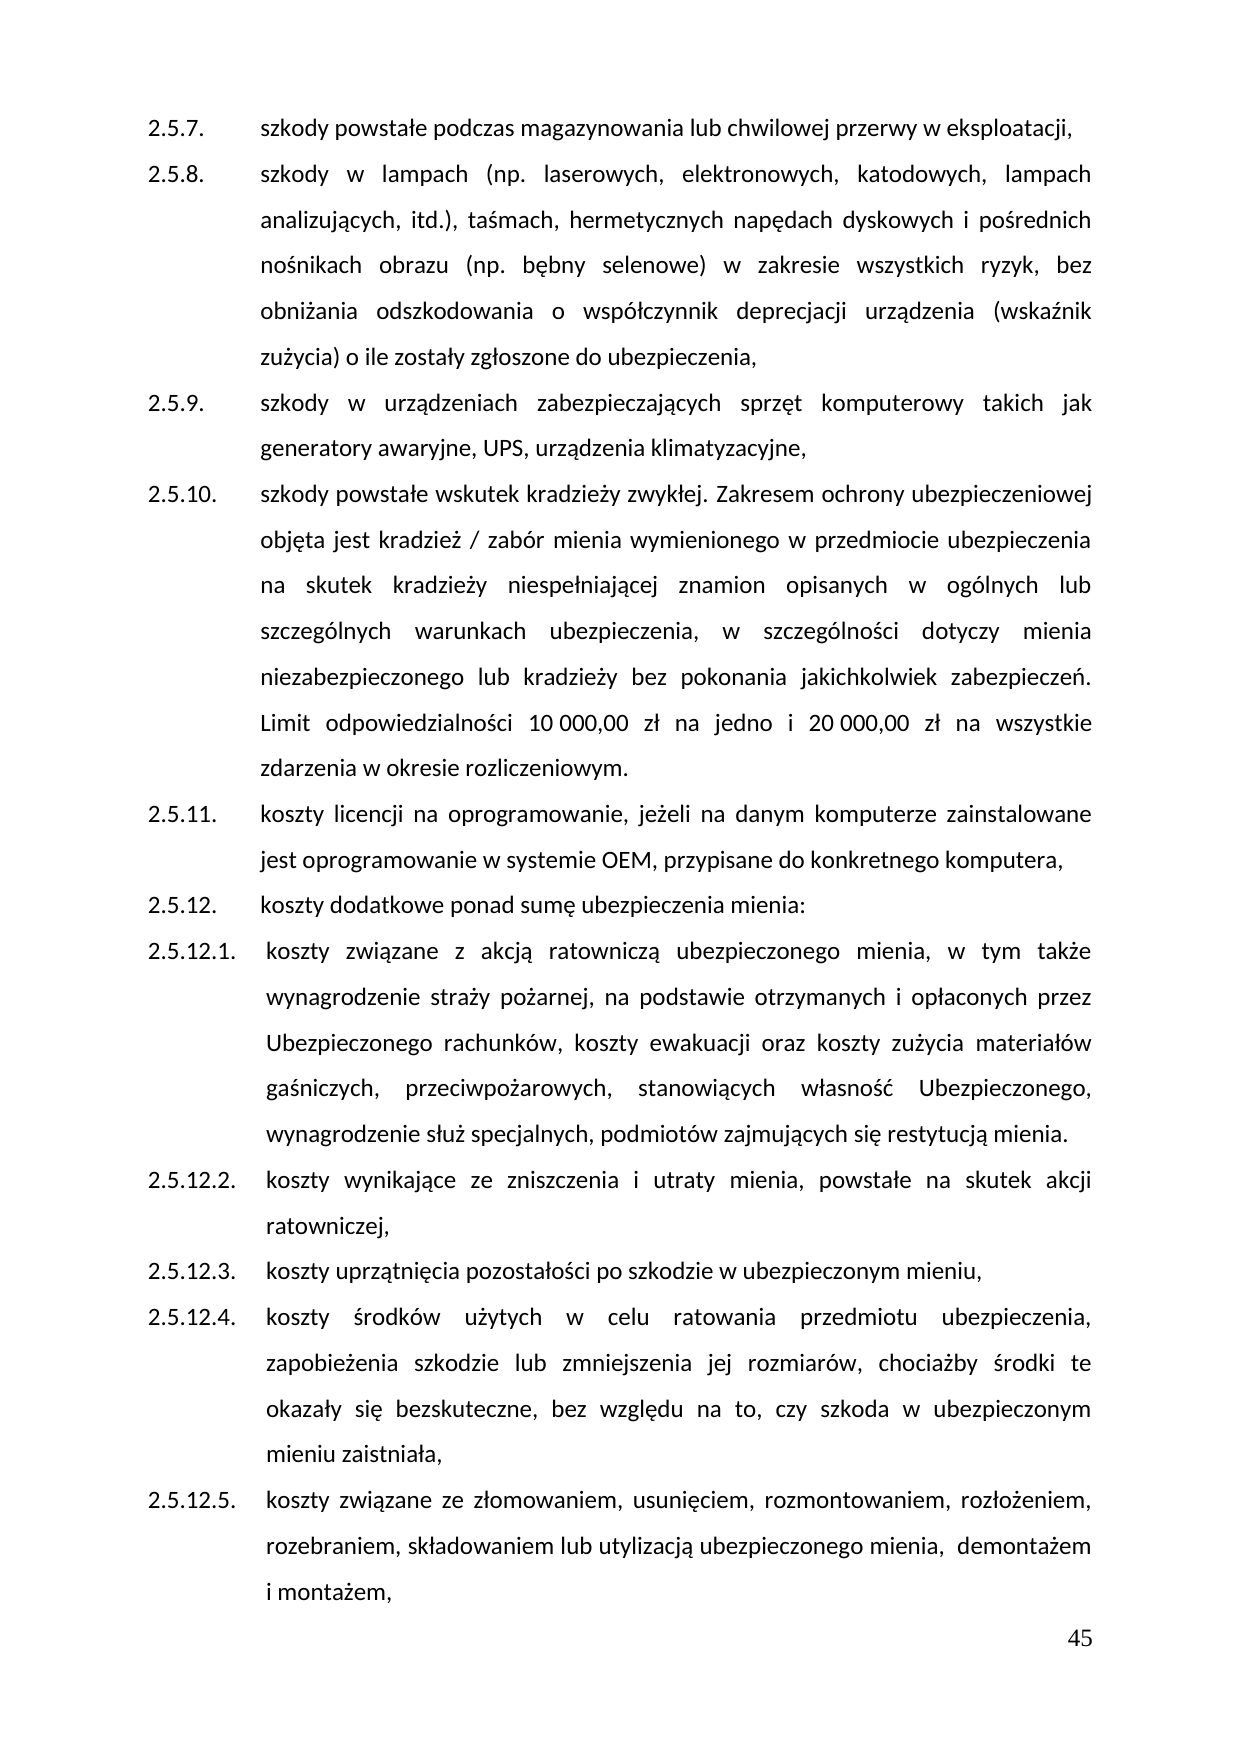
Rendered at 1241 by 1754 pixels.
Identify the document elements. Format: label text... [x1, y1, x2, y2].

list koszty związane z akcją ratowniczą ubezpieczonego mienia, w tym także wynagrodzenie straży pożarnej, na podstawie otrzymanych i opłaconych przez Ubezpieczonego rachunków, koszty ewakuacji oraz koszty zużycia materiałów gaśniczych, przeciwpożarowych, stanowiących własność Ubezpieczonego, wynagrodzenie służ specjalnych, podmiotów zajmujących się restytucją mienia. [148, 935, 1093, 1149]
list szkody powstałe podczas magazynowania lub chwilowej przerwy w eksploatacji, [148, 112, 1093, 143]
list koszty licencji na oprogramowanie, jeżeli na danym komputerze zainstalowane jest oprogramowanie w systemie OEM, przypisane do konkretnego komputera, [148, 798, 1093, 874]
list koszty związane ze złomowaniem, usunięciem, rozmontowaniem, rozłożeniem, rozebraniem, składowaniem lub utylizacją ubezpieczonego mienia, demontażem i montażem, [148, 1484, 1093, 1606]
list szkody w urządzeniach zabezpieczających sprzęt komputerowy takich jak generatory awaryjne, UPS, urządzenia klimatyzacyjne, [148, 387, 1093, 463]
list koszty środków użytych w celu ratowania przedmiotu ubezpieczenia, zapobieżenia szkodzie lub zmniejszenia jej rozmiarów, chociażby środki te okazały się bezskuteczne, bez względu na to, czy szkoda w ubezpieczonym mieniu zaistniała, [148, 1301, 1093, 1469]
list koszty wynikające ze zniszczenia i utraty mienia, powstałe na skutek akcji ratowniczej, [148, 1164, 1093, 1240]
list koszty dodatkowe ponad sumę ubezpieczenia mienia: [148, 890, 1093, 920]
list koszty uprzątnięcia pozostałości po szkodzie w ubezpieczonym mieniu, [148, 1256, 1093, 1286]
list szkody w lampach (np. laserowych, elektronowych, katodowych, lampach analizujących, itd.), taśmach, hermetycznych napędach dyskowych i pośrednich nośnikach obrazu (np. bębny selenowe) w zakresie wszystkich ryzyk, bez obniżania odszkodowania o współczynnik deprecjacji urządzenia (wskaźnik zużycia) o ile zostały zgłoszone do ubezpieczenia, [148, 158, 1093, 371]
list szkody powstałe wskutek kradzieży zwykłej. Zakresem ochrony ubezpieczeniowej objęta jest kradzież / zabór mienia wymienionego w przedmiocie ubezpieczenia na skutek kradzieży niespełniającej znamion opisanych w ogólnych lub szczególnych warunkach ubezpieczenia, w szczególności dotyczy mienia niezabezpieczonego lub kradzieży bez pokonania jakichkolwiek zabezpieczeń. Limit odpowiedzialności 10 000,00 zł na jedno i 20 000,00 zł na wszystkie zdarzenia w okresie rozliczeniowym. [148, 478, 1093, 783]
